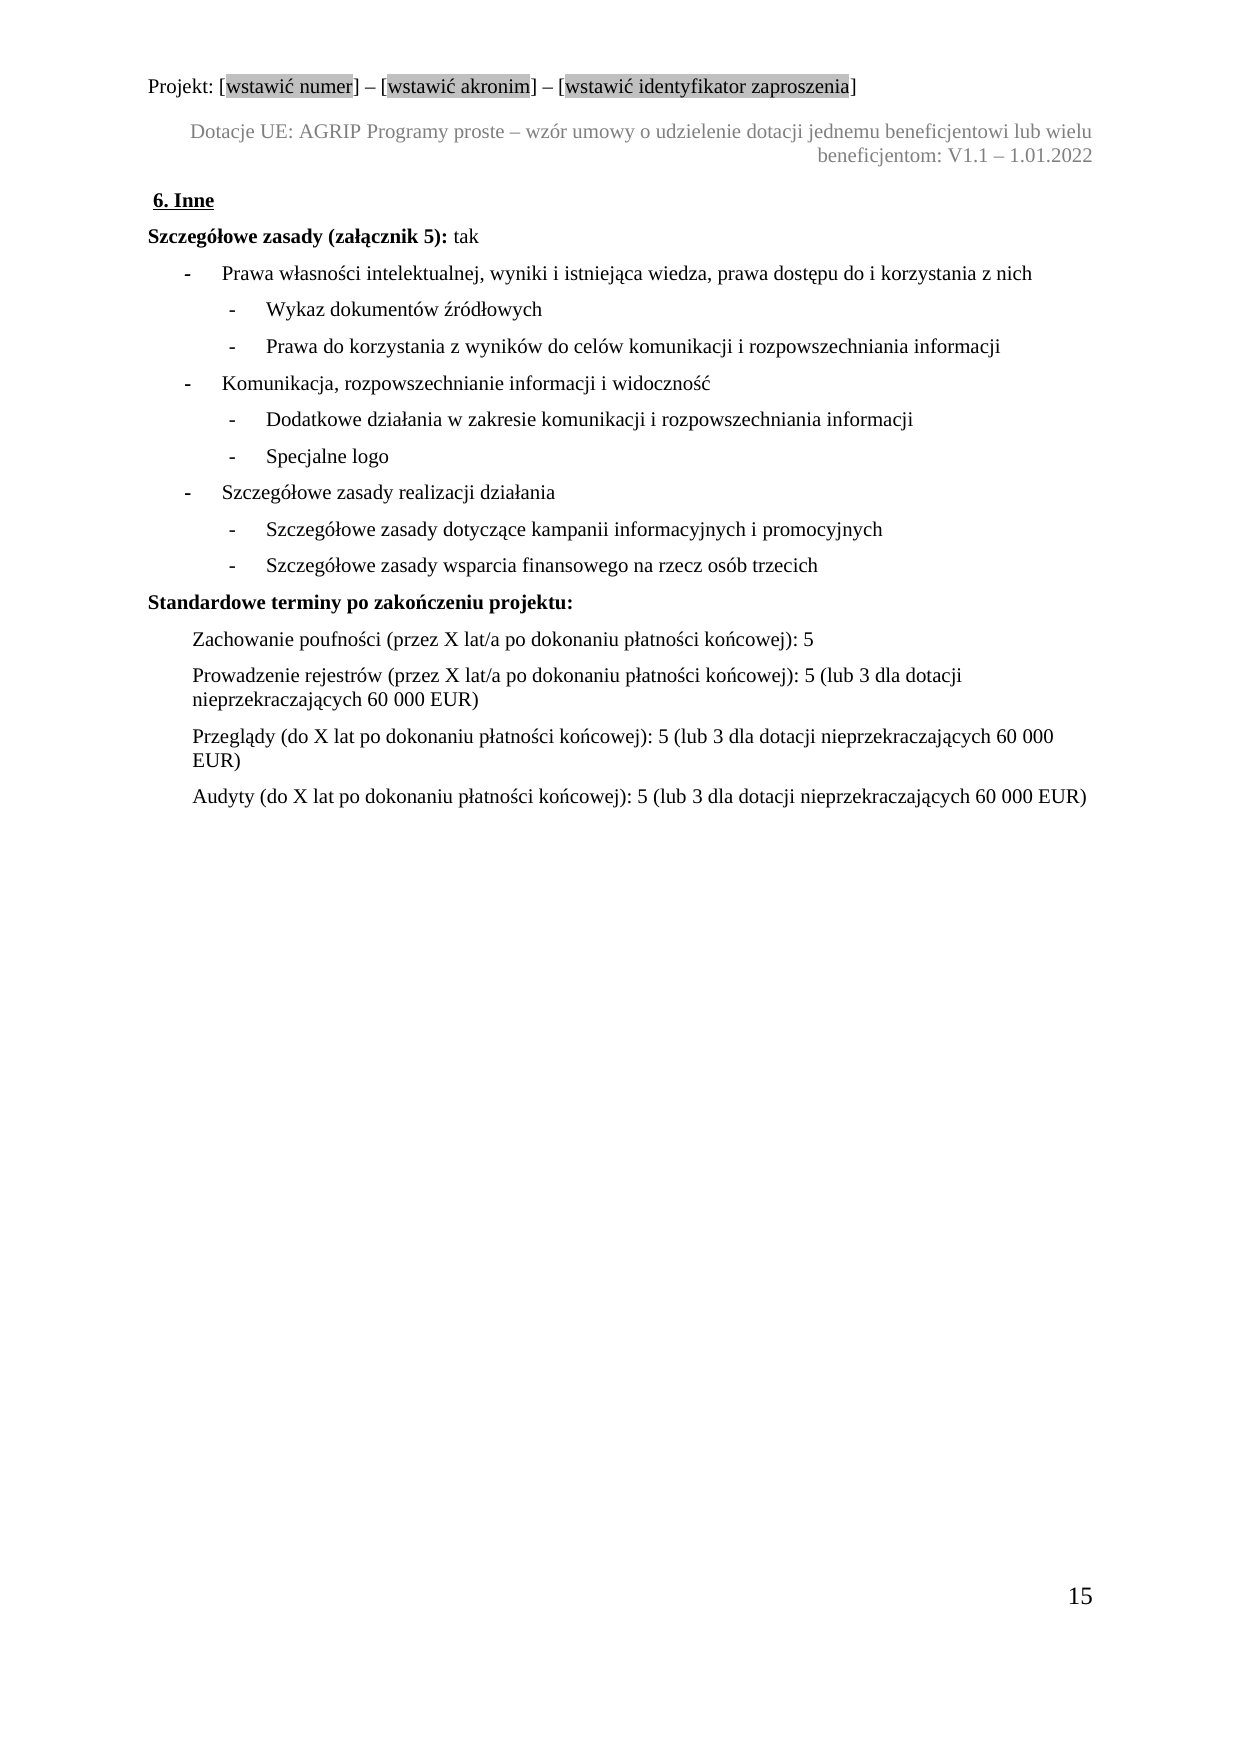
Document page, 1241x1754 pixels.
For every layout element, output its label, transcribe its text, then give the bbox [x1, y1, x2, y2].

text Przeglądy (do X lat po dokonaniu płatności końcowej): 5 (lub 3 dla dotacji nieprzekraczających 60 000 EUR) [192, 724, 1092, 772]
list Komunikacja, rozpowszechnianie informacji i widoczność [184, 371, 1092, 394]
list Prawa do korzystania z wyników do celów komunikacji i rozpowszechniania informacji [229, 334, 1092, 358]
list Szczegółowe zasady dotyczące kampanii informacyjnych i promocyjnych [229, 517, 1092, 541]
list Specjalne logo [229, 444, 1092, 468]
text 6. Inne [148, 188, 1092, 212]
list Szczegółowe zasady wsparcia finansowego na rzecz osób trzecich [229, 553, 1092, 577]
list Szczegółowe zasady realizacji działania [184, 480, 1092, 504]
list Dodatkowe działania w zakresie komunikacji i rozpowszechniania informacji [229, 407, 1092, 431]
list Wykaz dokumentów źródłowych [229, 297, 1092, 321]
text Audyty (do X lat po dokonaniu płatności końcowej): 5 (lub 3 dla dotacji nieprzekraczających 60 000 EUR) [192, 784, 1092, 808]
text Szczegółowe zasady (załącznik 5): tak [148, 224, 1092, 248]
text Zachowanie poufności (przez X lat/a po dokonaniu płatności końcowej): 5 [192, 626, 1092, 651]
text Standardowe terminy po zakończeniu projektu: [148, 590, 1092, 614]
list Prawa własności intelektualnej, wyniki i istniejąca wiedza, prawa dostępu do i korzystania z nich [184, 261, 1092, 285]
text Prowadzenie rejestrów (przez X lat/a po dokonaniu płatności końcowej): 5 (lub 3 dla dotacji nieprzekraczających 60 000 EUR) [192, 663, 1092, 711]
